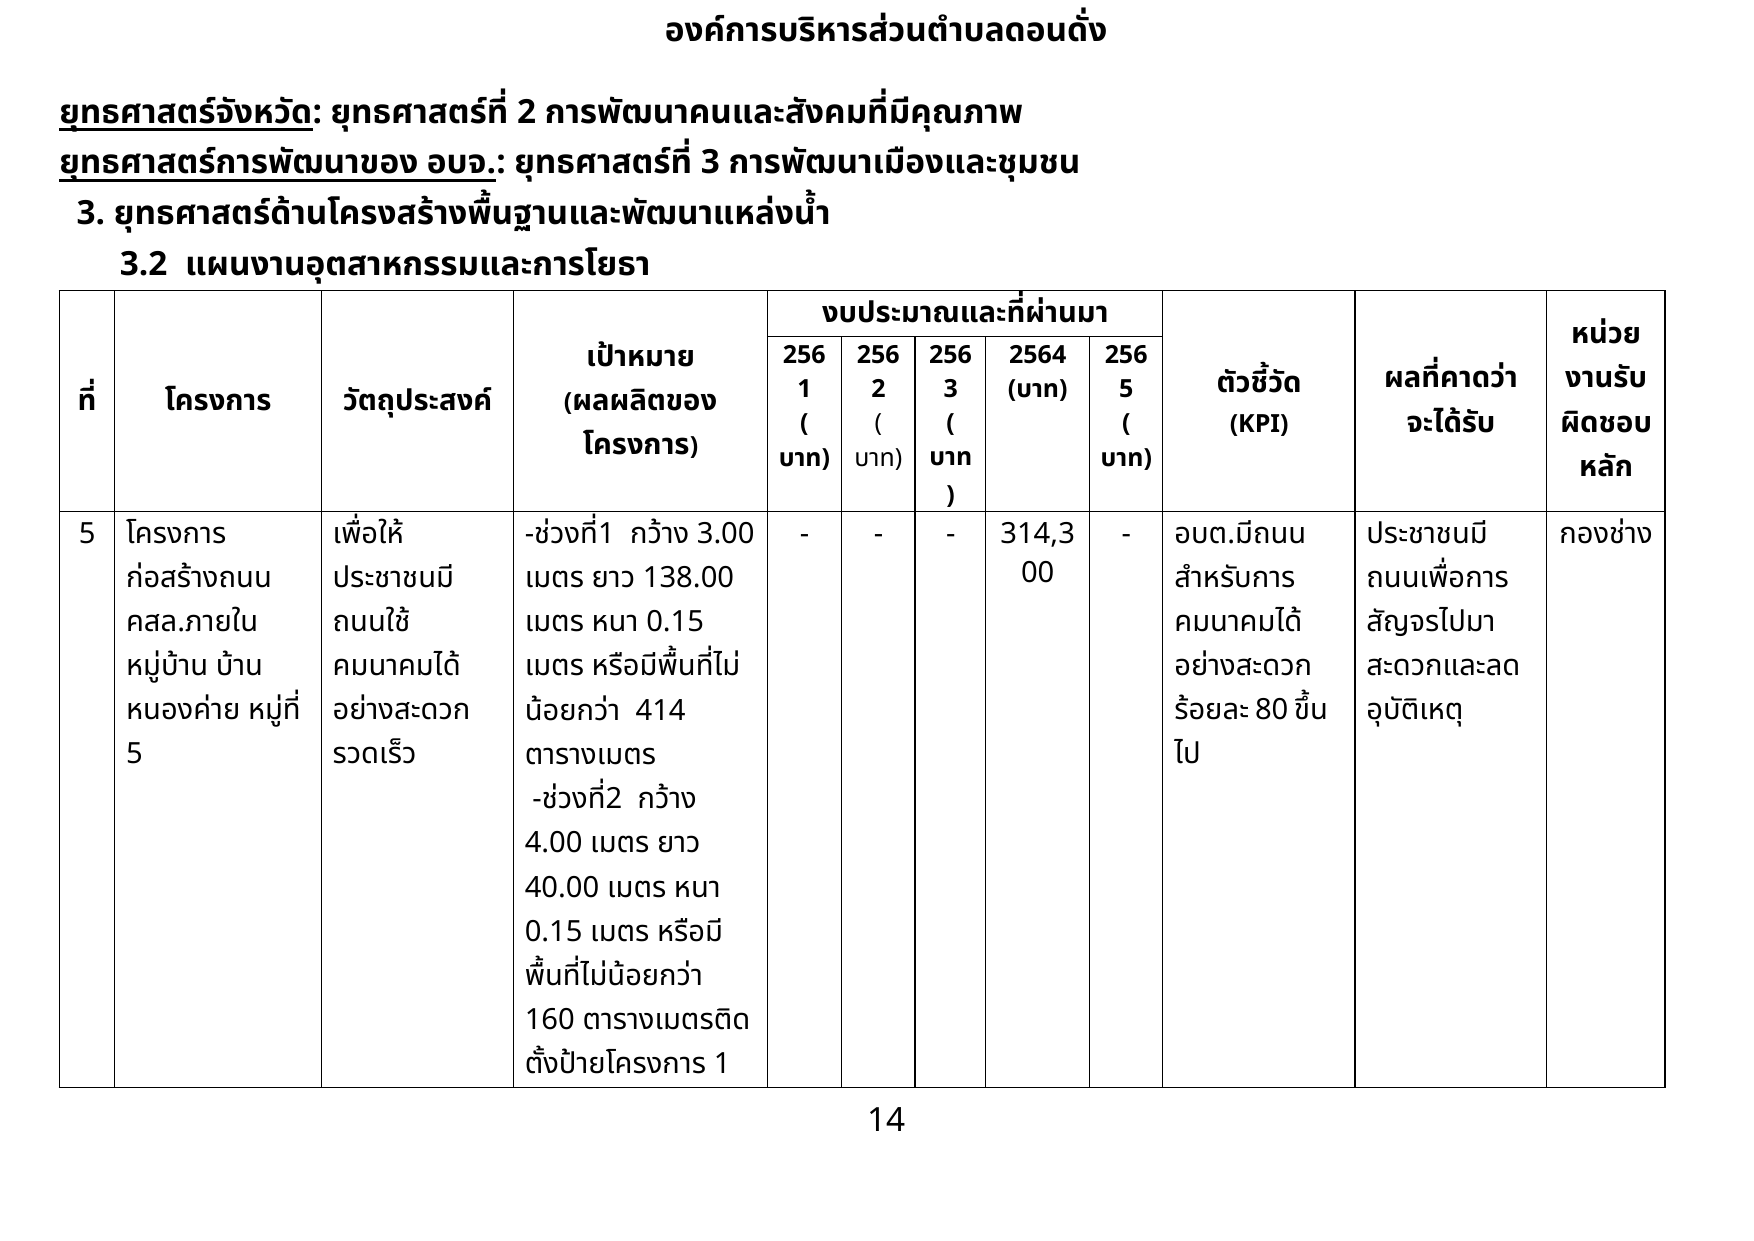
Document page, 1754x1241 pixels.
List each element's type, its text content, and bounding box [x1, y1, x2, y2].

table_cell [1356, 512, 1546, 1087]
table_header วัตถุประสงค์ [322, 291, 513, 511]
table_cell 2561 (บาท) [768, 337, 841, 511]
table_cell 314,300 [986, 512, 1089, 1087]
table_cell 2565 (บาท) [1090, 337, 1162, 511]
table_header ผลที่คาดว่า จะได้รับ [1356, 291, 1546, 511]
table_cell - [916, 512, 985, 1087]
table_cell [322, 512, 513, 1087]
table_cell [115, 512, 321, 1087]
table_cell กองช่าง [1547, 512, 1664, 1087]
table_header ตัวชี้วัด (KPI) [1163, 291, 1354, 511]
table_header หน่วยงานรับผิดชอบหลัก [1547, 291, 1664, 511]
table_cell 2563 (บาท) [916, 337, 985, 511]
table_cell 5 [60, 512, 114, 1087]
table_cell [514, 512, 767, 1087]
table_header งบประมาณและที่ผ่านมา [768, 291, 1162, 336]
text 3. ยุทธศาสตร์ด้านโครงสร้างพื้นฐานและพัฒนาแหล่งน้ำ [59, 189, 1713, 239]
table_header เป้าหมาย (ผลผลิตของโครงการ) [514, 291, 767, 511]
table_header ที่ [60, 291, 114, 511]
table_cell - [768, 512, 841, 1087]
text 3.2 แผนงานอุตสาหกรรมและการโยธา [59, 239, 1713, 290]
table_cell - [1090, 512, 1162, 1087]
table_cell 2564 (บาท) [986, 337, 1089, 511]
text ยุทธศาสตร์การพัฒนาของ อบจ.: ยุทธศาสตร์ที่ 3 การพัฒนาเมืองและชุมชน [59, 138, 1713, 189]
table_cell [1163, 512, 1354, 1087]
text ยุทธศาสตร์จังหวัด: ยุทธศาสตร์ที่ 2 การพัฒนาคนและสังคมที่มีคุณภาพ [59, 88, 1713, 138]
table_cell - [842, 512, 914, 1087]
text องค์การบริหารส่วนตำบลดอนดั่ง [59, 6, 1713, 56]
table_cell 2562 (บาท) [842, 337, 914, 511]
table_header โครงการ [115, 291, 321, 511]
